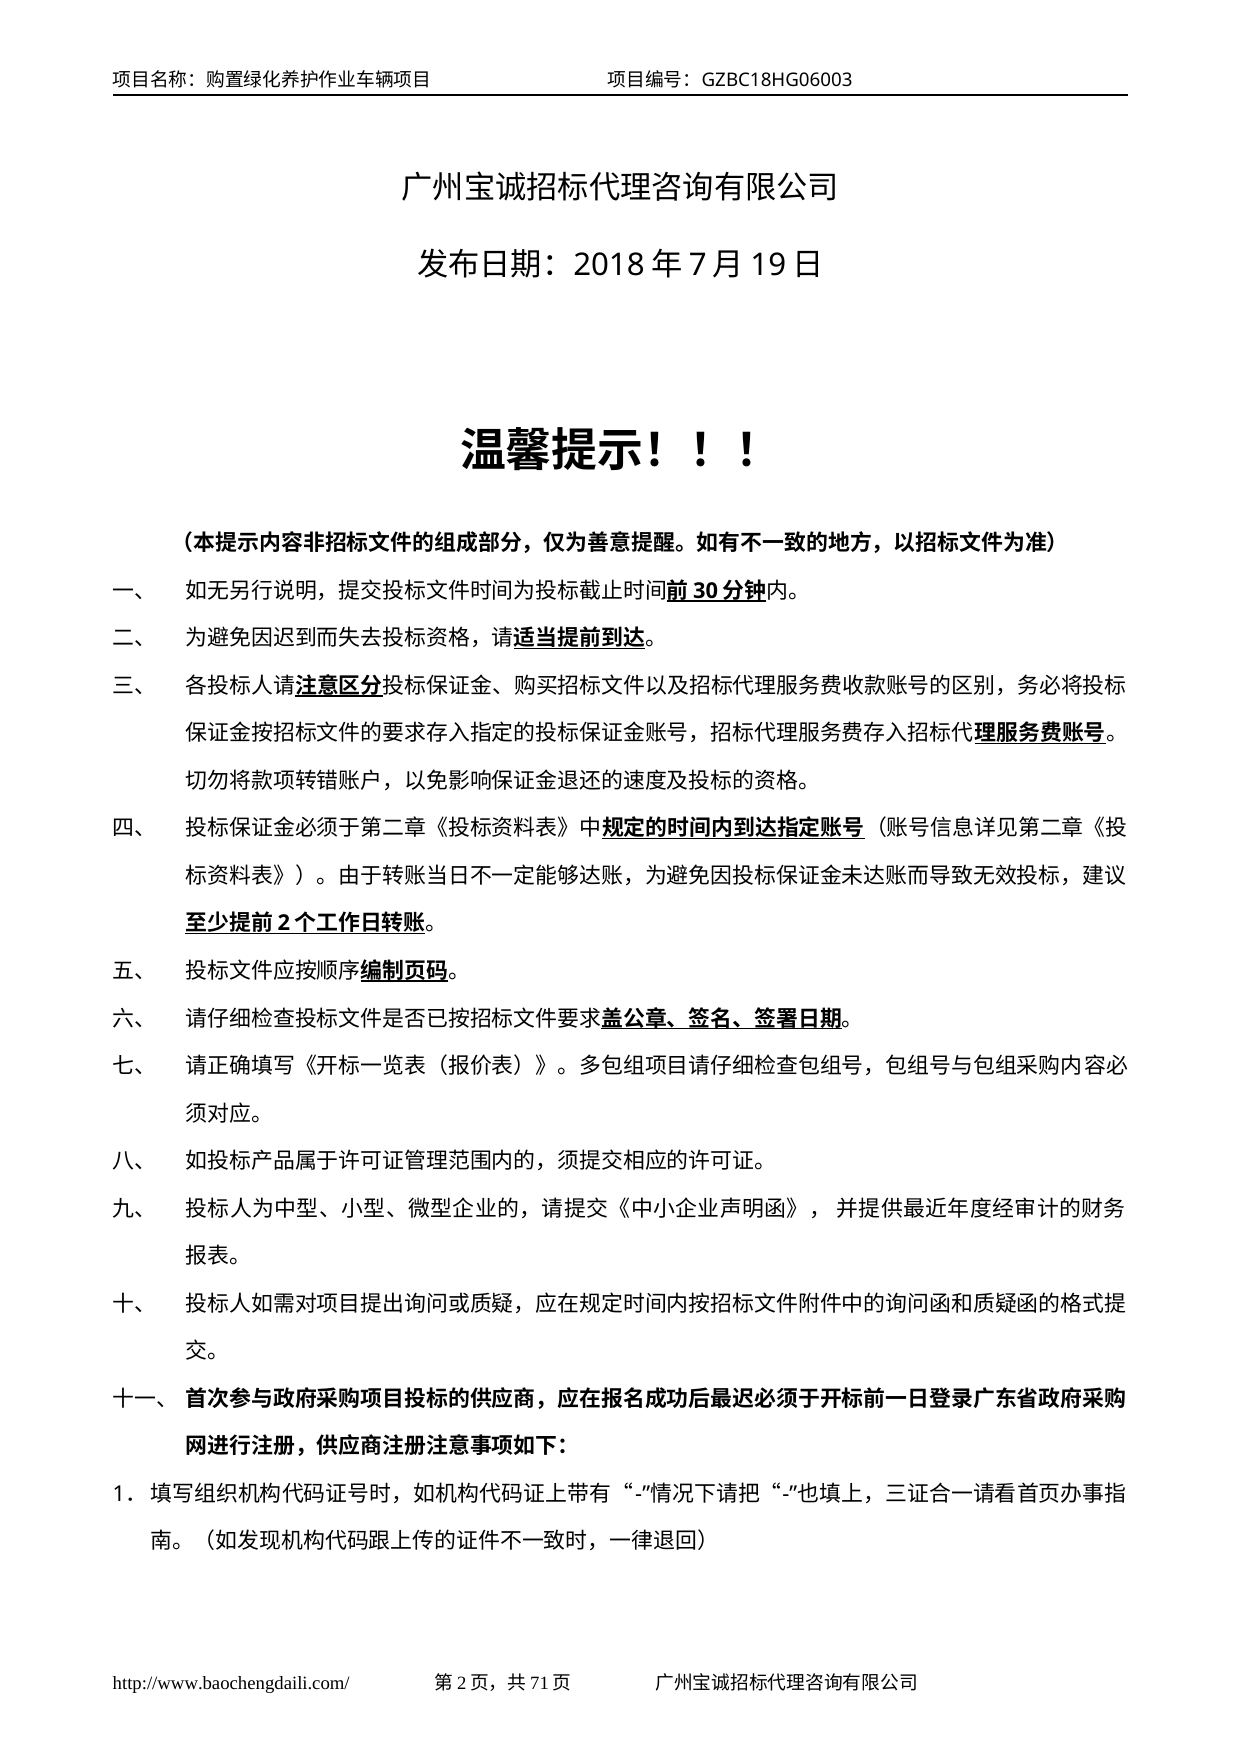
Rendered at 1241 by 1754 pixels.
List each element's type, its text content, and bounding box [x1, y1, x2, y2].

list 为避免因迟到而失去投标资格，请适当提前到达。 [112, 620, 1128, 652]
list 如投标产品属于许可证管理范围内的，须提交相应的许可证。 [112, 1143, 1128, 1175]
text （本提示内容非招标文件的组成部分，仅为善意提醒。如有不一致的地方，以招标文件为准） [112, 525, 1128, 557]
list 如无另行说明，提交投标文件时间为投标截止时间前30分钟内。 [112, 573, 1128, 604]
list 投标文件应按顺序编制页码。 [112, 953, 1128, 985]
text 温馨提示！！！ [112, 413, 1128, 480]
list 首次参与政府采购项目投标的供应商，应在报名成功后最迟必须于开标前一日登录广东省政府采购网进行注册，供应商注册注意事项如下： [112, 1381, 1128, 1460]
list 投标人如需对项目提出询问或质疑，应在规定时间内按招标文件附件中的询问函和质疑函的格式提交。 [112, 1286, 1128, 1365]
list 请仔细检查投标文件是否已按招标文件要求盖公章、签名、签署日期。 [112, 1001, 1128, 1032]
text 发布日期：2018年7月19日 [112, 230, 1128, 295]
list 投标保证金必须于第二章《投标资料表》中规定的时间内到达指定账号（账号信息详见第二章《投标资料表》）。由于转账当日不一定能够达账，为避免因投标保证金未达账而导致无效投标，建议至少提前2个工作日转账。 [112, 810, 1128, 937]
list 投标人为中型、小型、微型企业的，请提交《中小企业声明函》， 并提供最近年度经审计的财务报表。 [112, 1191, 1128, 1270]
list 填写组织机构代码证号时，如机构代码证上带有“-”情况下请把“-”也填上，三证合一请看首页办事指南。（如发现机构代码跟上传的证件不一致时，一律退回） [112, 1476, 1128, 1555]
list 请正确填写《开标一览表（报价表）》。多包组项目请仔细检查包组号，包组号与包组采购内容必须对应。 [112, 1048, 1128, 1127]
text 广州宝诚招标代理咨询有限公司 [112, 162, 1128, 207]
list 各投标人请注意区分投标保证金、购买招标文件以及招标代理服务费收款账号的区别，务必将投标保证金按招标文件的要求存入指定的投标保证金账号，招标代理服务费存入招标代理服务费账号。切勿将款项转错账户，以免影响保证金退还的速度及投标的资格。 [112, 668, 1128, 794]
